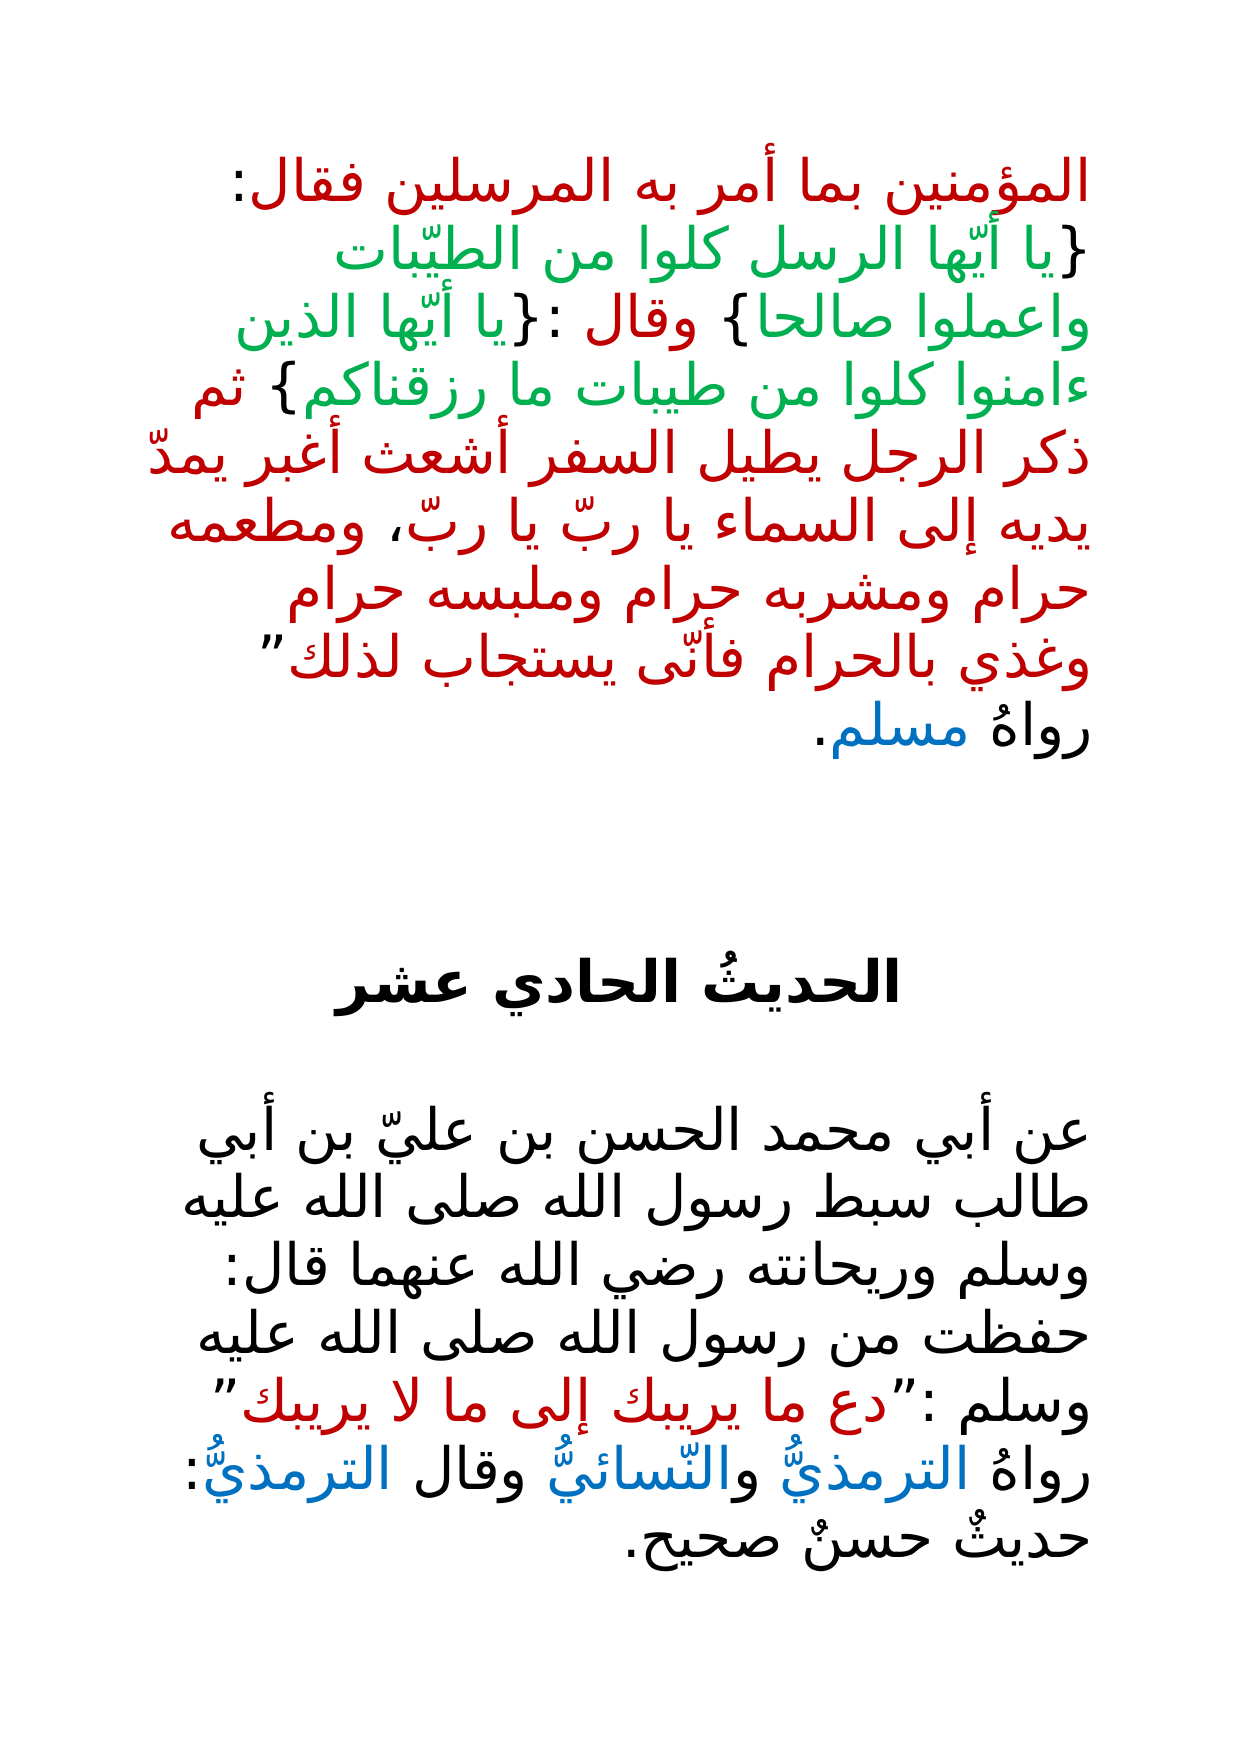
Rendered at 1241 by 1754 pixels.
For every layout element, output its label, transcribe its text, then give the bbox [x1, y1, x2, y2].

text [148, 148, 1093, 759]
text عن أبي محمد الحسن بن عليّ بن أبي طالب سبط رسول الله صلى الله عليه وسلم وريحانته رضي الله عنهما قال: حفظت من رسول الله صلى الله عليه وسلم :”دع ما يريبك إلى ما لا يريبك” رواهُ الترمذيُّ والنّسائيُّ وقال الترمذيُّ: حديثٌ حسنٌ صحيح. [148, 1096, 1093, 1571]
text الحديثُ الحادي عشر [148, 948, 1093, 1016]
